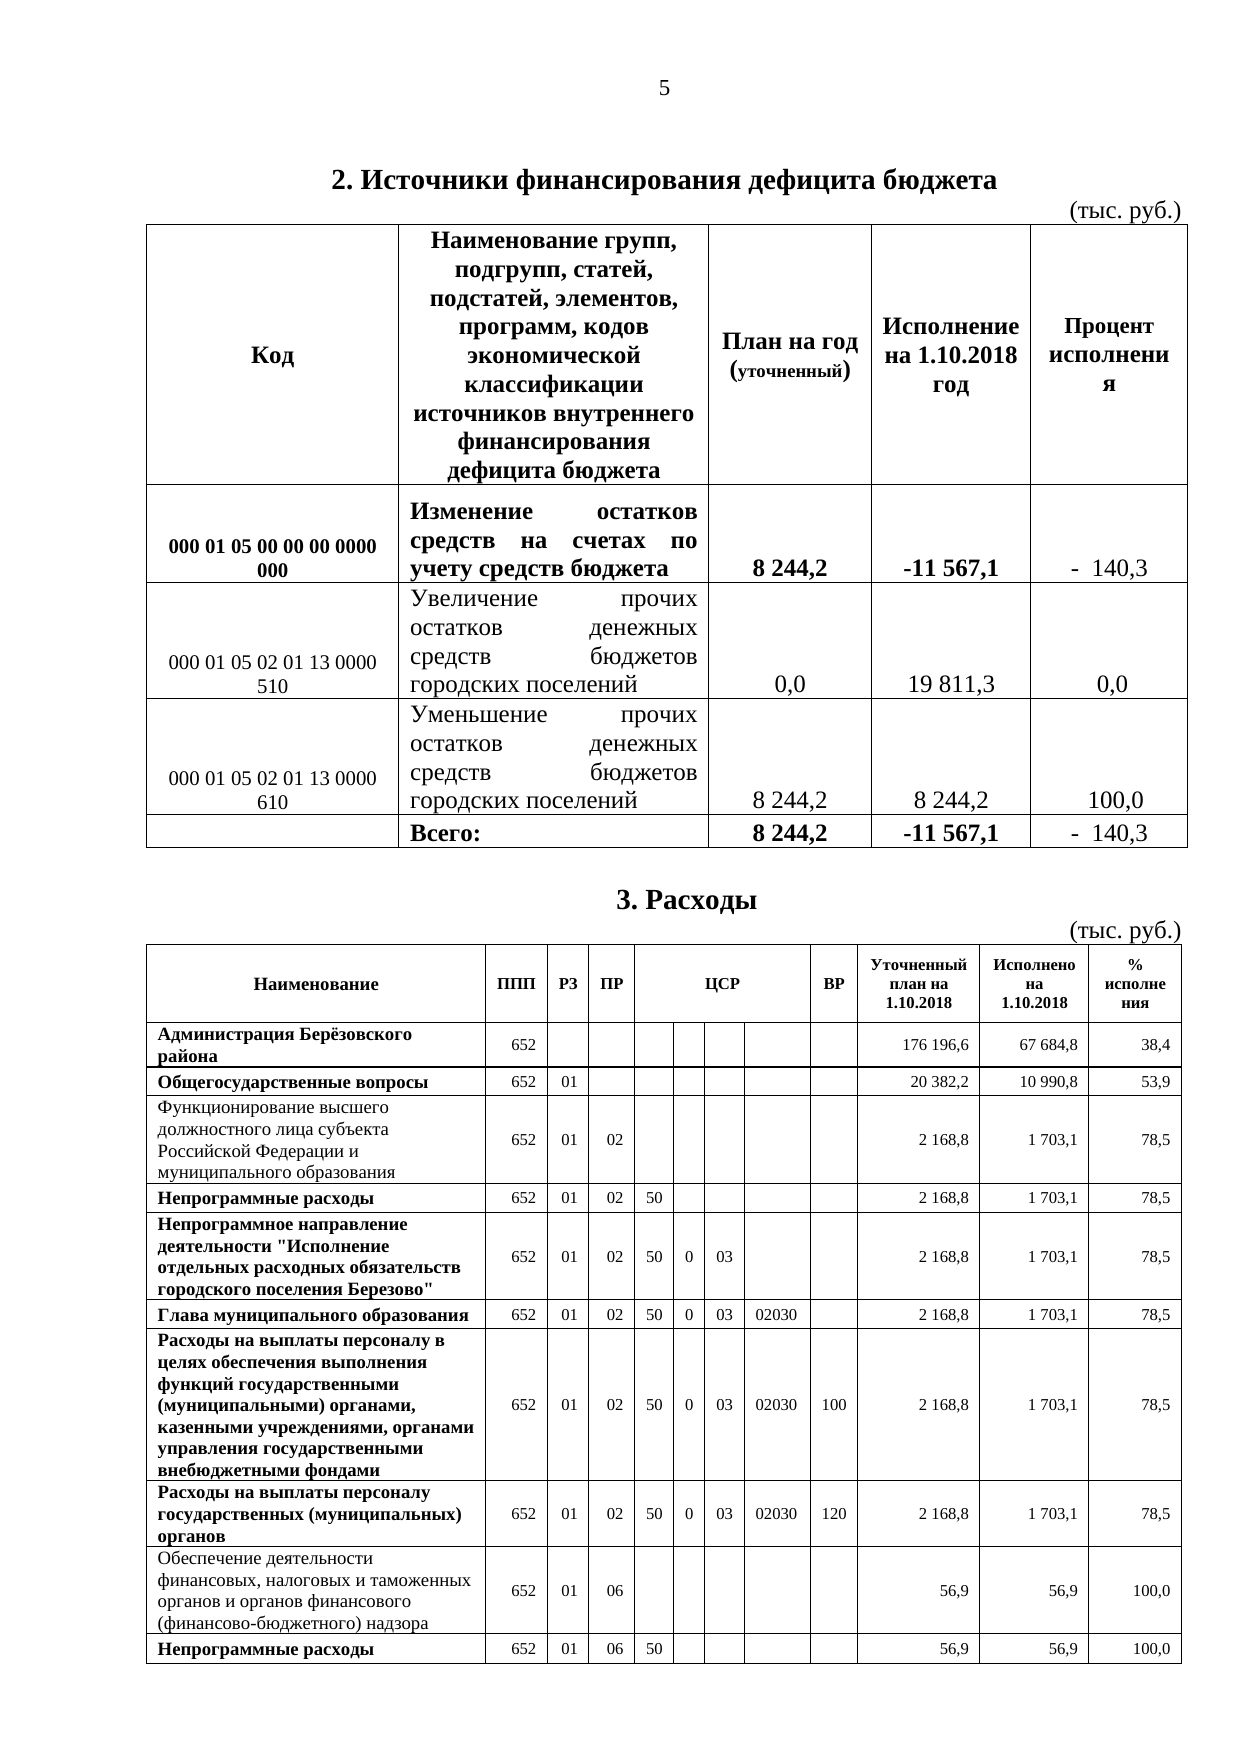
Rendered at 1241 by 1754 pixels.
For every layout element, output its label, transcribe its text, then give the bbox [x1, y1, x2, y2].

table_cell 2 168,8 [858, 1300, 979, 1328]
table_cell 02030 [745, 1300, 810, 1328]
table_cell 02030 [745, 1329, 810, 1480]
table_cell [811, 1184, 857, 1212]
table_header РЗ [548, 945, 588, 1022]
table_cell [745, 1023, 810, 1066]
table_cell 06 [589, 1547, 634, 1633]
table_header Код [147, 225, 398, 484]
table_cell Расходы на выплаты персоналу государственных (муниципальных) органов [147, 1481, 485, 1546]
table_cell 02 [589, 1481, 634, 1546]
table_cell 2 168,8 [858, 1329, 979, 1480]
table_cell 78,5 [1089, 1096, 1181, 1183]
table_cell 02030 [745, 1481, 810, 1546]
table_cell 19 811,3 [872, 583, 1030, 698]
table_cell 50 [635, 1634, 673, 1662]
table_cell Обеспечение деятельности финансовых, налоговых и таможенных органов и органов финансового (финансово-бюджетного) надзора [147, 1547, 485, 1633]
table_cell 67 684,8 [980, 1023, 1088, 1066]
table_cell 1 703,1 [980, 1329, 1088, 1480]
table_cell [674, 1184, 704, 1212]
table_cell 78,5 [1089, 1184, 1181, 1212]
table_cell [705, 1023, 744, 1066]
table_header Уточненный план на 1.10.2018 [858, 945, 979, 1022]
table_cell 06 [589, 1634, 634, 1662]
table_cell Всего: [399, 815, 708, 847]
table_cell 01 [548, 1634, 588, 1662]
table_cell 2 168,8 [858, 1096, 979, 1183]
table_cell [635, 1547, 673, 1633]
table_cell Увеличение прочих остатков денежных средств бюджетов городских поселений [399, 583, 708, 698]
table_cell 120 [811, 1481, 857, 1546]
table_cell 50 [635, 1213, 673, 1299]
table_cell [811, 1547, 857, 1633]
table_cell 100,0 [1089, 1634, 1181, 1662]
table_cell 01 [548, 1547, 588, 1633]
table_cell 8 244,2 [709, 815, 871, 847]
table_cell Функционирование высшего должностного лица субъекта Российской Федерации и муниципального образования [147, 1096, 485, 1183]
table_cell 0,0 [709, 583, 871, 698]
table_cell [745, 1213, 810, 1299]
table_cell 03 [705, 1213, 744, 1299]
table_cell 2 168,8 [858, 1481, 979, 1546]
table_cell 652 [486, 1329, 547, 1480]
table_cell [811, 1634, 857, 1662]
table_cell [811, 1213, 857, 1299]
table_cell Общегосударственные вопросы [147, 1068, 485, 1095]
table_cell 50 [635, 1329, 673, 1480]
table_cell [674, 1023, 704, 1066]
table_cell [745, 1068, 810, 1095]
table_cell 50 [635, 1184, 673, 1212]
table_cell 20 382,2 [858, 1068, 979, 1095]
table_cell [147, 815, 398, 847]
table_cell 01 [548, 1068, 588, 1095]
table_cell 78,5 [1089, 1213, 1181, 1299]
table_cell 8 244,2 [709, 699, 871, 814]
table_cell 8 244,2 [709, 485, 871, 582]
table_cell [705, 1547, 744, 1633]
table_header ПР [589, 945, 634, 1022]
table_cell [635, 1023, 673, 1066]
table_cell [674, 1547, 704, 1633]
table_cell 02 [589, 1096, 634, 1183]
table_header Исполнено на 1.10.2018 [980, 945, 1088, 1022]
table_header Наименование групп, подгрупп, статей, подстатей, элементов, программ, кодов экономической классификации источников внутреннего финансирования дефицита бюджета [399, 225, 708, 484]
table_cell [674, 1096, 704, 1183]
table_cell Непрограммные расходы [147, 1184, 485, 1212]
table_cell 02 [589, 1184, 634, 1212]
table_cell 50 [635, 1481, 673, 1546]
table_cell 652 [486, 1184, 547, 1212]
table_header Процент исполнения [1031, 225, 1187, 484]
table_cell 652 [486, 1023, 547, 1066]
table_cell 652 [486, 1481, 547, 1546]
table_cell 0 [674, 1329, 704, 1480]
table_cell [811, 1096, 857, 1183]
table_header ЦСР [635, 945, 810, 1022]
table_cell 01 [548, 1096, 588, 1183]
table_cell [811, 1068, 857, 1095]
table_cell 53,9 [1089, 1068, 1181, 1095]
table_cell 176 196,6 [858, 1023, 979, 1066]
table_cell 01 [548, 1184, 588, 1212]
table_cell 50 [635, 1300, 673, 1328]
table_cell 01 [548, 1329, 588, 1480]
table_cell 1 703,1 [980, 1481, 1088, 1546]
table_cell 03 [705, 1481, 744, 1546]
table_cell 652 [486, 1634, 547, 1662]
table_cell - 140,3 [1031, 485, 1187, 582]
text 2. Источники финансирования дефицита бюджета [148, 162, 1181, 195]
list 3. Расходы [192, 882, 1181, 915]
table_cell 100,0 [1031, 699, 1187, 814]
table_cell 0 [674, 1481, 704, 1546]
table_cell [705, 1096, 744, 1183]
table_cell 01 [548, 1213, 588, 1299]
table_cell Непрограммное направление деятельности "Исполнение отдельных расходных обязательств городского поселения Березово" [147, 1213, 485, 1299]
table_cell 652 [486, 1096, 547, 1183]
table_cell [745, 1547, 810, 1633]
table_cell 38,4 [1089, 1023, 1181, 1066]
table_cell 100 [811, 1329, 857, 1480]
table_cell [635, 1068, 673, 1095]
table_cell 000 01 05 02 01 13 0000 510 [147, 583, 398, 698]
table_cell 0,0 [1031, 583, 1187, 698]
table_cell 652 [486, 1068, 547, 1095]
table_cell 2 168,8 [858, 1213, 979, 1299]
table_cell - 140,3 [1031, 815, 1187, 847]
table_cell 8 244,2 [872, 699, 1030, 814]
table_cell Администрация Берёзовского района [147, 1023, 485, 1066]
table_cell 000 01 05 00 00 00 0000 000 [147, 485, 398, 582]
table_cell [589, 1023, 634, 1066]
table_cell 02 [589, 1329, 634, 1480]
table_cell [745, 1096, 810, 1183]
table_header % исполнения [1089, 945, 1181, 1022]
table_cell 56,9 [980, 1547, 1088, 1633]
table_cell 56,9 [858, 1634, 979, 1662]
table_cell 56,9 [858, 1547, 979, 1633]
table_cell Уменьшение прочих остатков денежных средств бюджетов городских поселений [399, 699, 708, 814]
list (тыс. руб.) [236, 195, 1181, 224]
table_cell Непрограммные расходы [147, 1634, 485, 1662]
table_cell -11 567,1 [872, 815, 1030, 847]
table_cell 2 168,8 [858, 1184, 979, 1212]
table_cell -11 567,1 [872, 485, 1030, 582]
table_header Исполнение на 1.10.2018 год [872, 225, 1030, 484]
table_cell Изменение остатков средств на счетах по учету средств бюджета [399, 485, 708, 582]
table_cell 03 [705, 1329, 744, 1480]
table_cell 1 703,1 [980, 1213, 1088, 1299]
table_cell 78,5 [1089, 1481, 1181, 1546]
table_cell [811, 1300, 857, 1328]
table_cell 03 [705, 1300, 744, 1328]
table_header ППП [486, 945, 547, 1022]
table_cell 0 [674, 1300, 704, 1328]
table_cell 02 [589, 1300, 634, 1328]
table_header ВР [811, 945, 857, 1022]
table_cell 652 [486, 1300, 547, 1328]
table_cell [705, 1634, 744, 1662]
table_cell 01 [548, 1481, 588, 1546]
table_cell [811, 1023, 857, 1066]
table_header Наименование [147, 945, 485, 1022]
table_cell Глава муниципального образования [147, 1300, 485, 1328]
table_cell [674, 1068, 704, 1095]
table_cell 0 [674, 1213, 704, 1299]
table_cell [548, 1023, 588, 1066]
table_cell [705, 1184, 744, 1212]
table_cell 1 703,1 [980, 1184, 1088, 1212]
table_cell 02 [589, 1213, 634, 1299]
table_cell 1 703,1 [980, 1096, 1088, 1183]
table_cell [674, 1634, 704, 1662]
table_cell 01 [548, 1300, 588, 1328]
table_cell [705, 1068, 744, 1095]
table_cell 78,5 [1089, 1300, 1181, 1328]
table_cell Расходы на выплаты персоналу в целях обеспечения выполнения функций государственными (муниципальными) органами, казенными учреждениями, органами управления государственными внебюджетными фондами [147, 1329, 485, 1480]
table_cell [745, 1184, 810, 1212]
table_cell 100,0 [1089, 1547, 1181, 1633]
list (тыс. руб.) [236, 915, 1181, 944]
table_cell [589, 1068, 634, 1095]
table_cell 652 [486, 1213, 547, 1299]
table_cell 10 990,8 [980, 1068, 1088, 1095]
table_cell 78,5 [1089, 1329, 1181, 1480]
table_cell [745, 1634, 810, 1662]
table_cell 1 703,1 [980, 1300, 1088, 1328]
table_cell [635, 1096, 673, 1183]
table_cell 000 01 05 02 01 13 0000 610 [147, 699, 398, 814]
table_header План на год (уточненный) [709, 225, 871, 484]
table_cell 652 [486, 1547, 547, 1633]
table_cell 56,9 [980, 1634, 1088, 1662]
